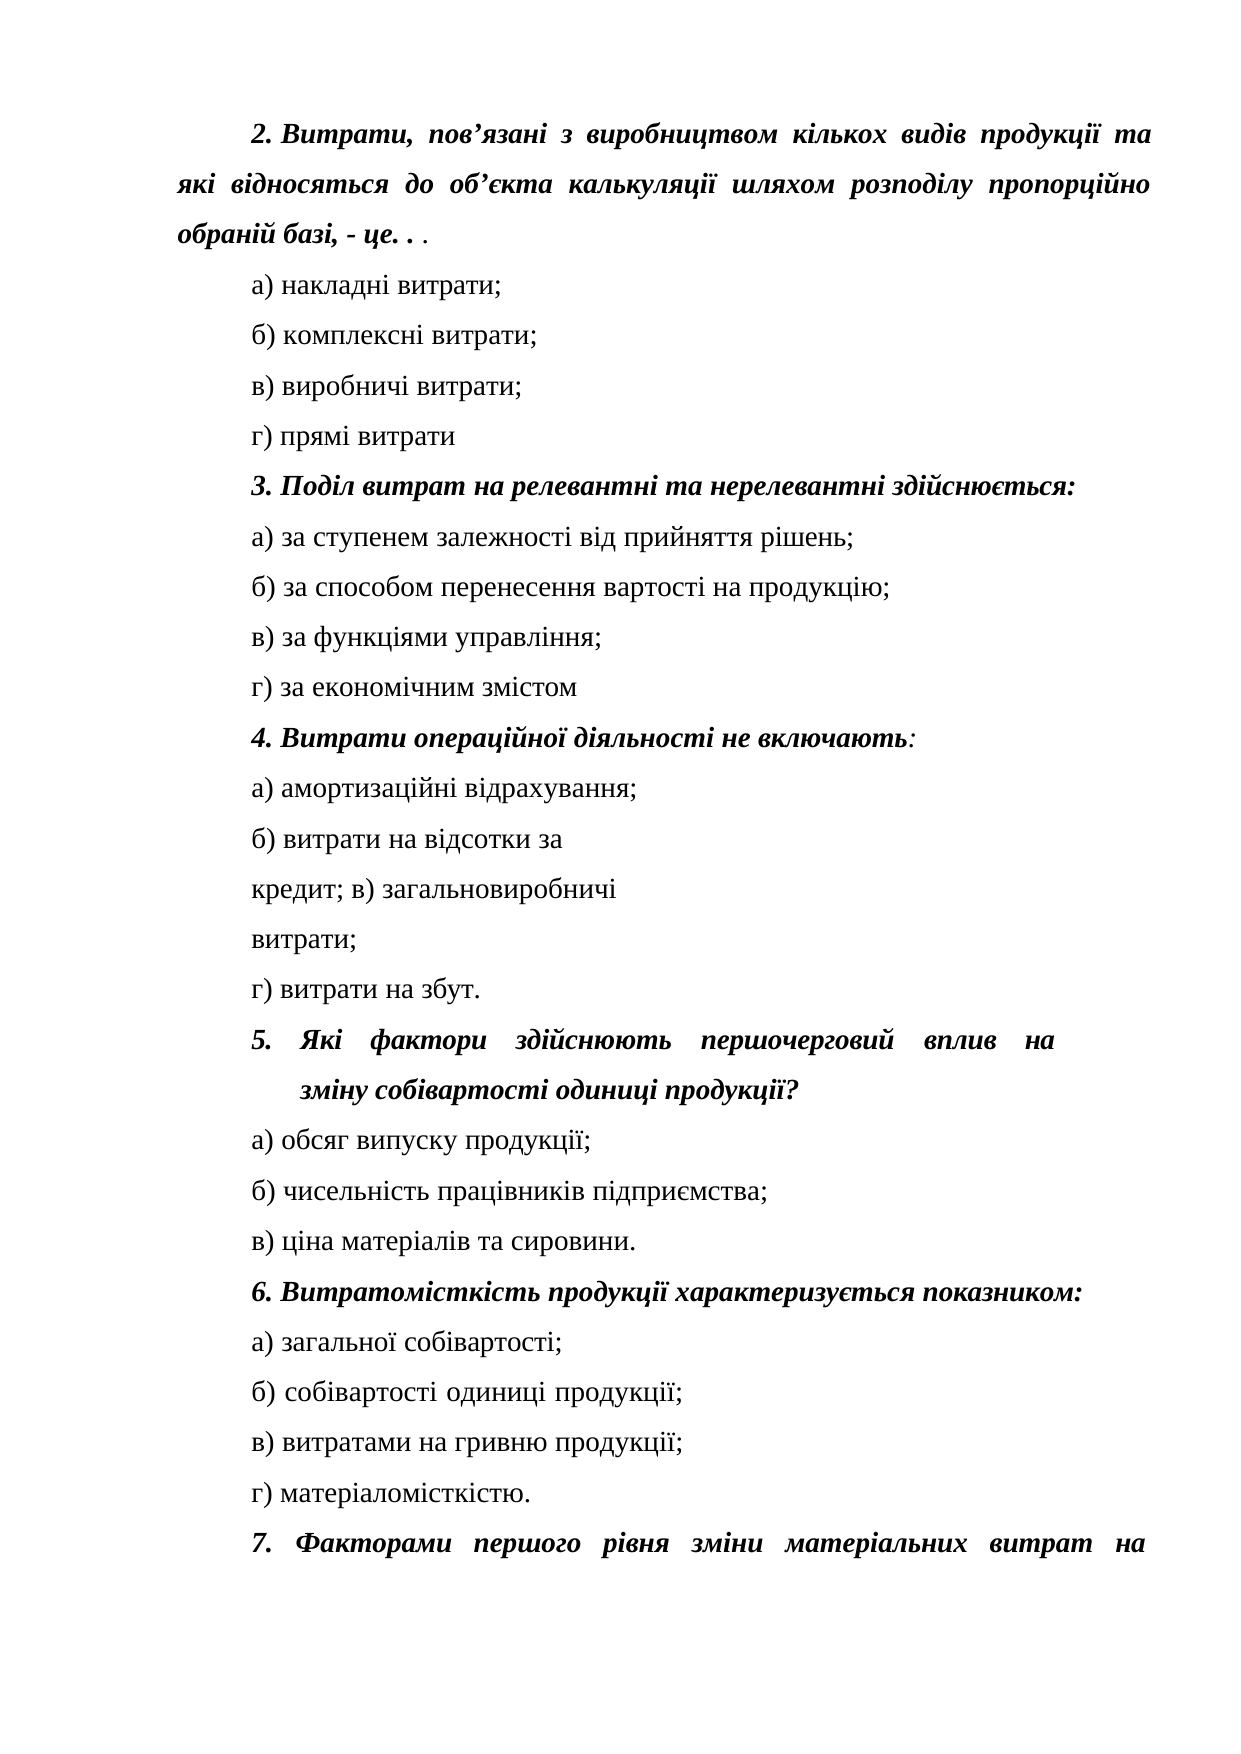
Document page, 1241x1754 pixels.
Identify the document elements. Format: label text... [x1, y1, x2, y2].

subtitle Витрати, пов’язані з виробництвом кількох видів продукції та які відносяться до об’єкта калькуляції шляхом розподілу пропорційно обраній базі, - це. . . [177, 116, 1152, 250]
text а) накладні витрати; [251, 267, 1209, 301]
text б) за способом перенесення вартості на продукцію; в) за функціями управління; [251, 569, 908, 653]
text г) за економічним змістом [251, 670, 1209, 703]
text б) комплексні витрати; в) виробничі витрати; г) прямі витрати [251, 317, 542, 452]
text а) за ступенем залежності від прийняття рішень; [251, 519, 1209, 552]
subtitle Витратомісткість продукції характеризується показником: [251, 1274, 1209, 1307]
subtitle Витрати операційної діяльності не включають: [251, 720, 1209, 753]
text а) загальної собівартості; [251, 1324, 1209, 1357]
subtitle Які фактори здійснюють першочерговий вплив на зміну собівартості одиниці продукції? [177, 1022, 1151, 1106]
subtitle Факторами першого рівня зміни матеріальних витрат на [251, 1525, 1209, 1559]
text г) витрати на збут. [251, 972, 1209, 1005]
text а) обсяг випуску продукції; [251, 1123, 1209, 1156]
text а) амортизаційні відрахування; б) витрати на відсотки за кредит; в) загальновиробничі витрати; [251, 771, 663, 955]
text б) собівартості одиниці продукції; в) витратами на гривню продукції; г) матеріаломісткістю. [251, 1374, 683, 1508]
text б) чисельність працівників підприємства; в) ціна матеріалів та сировини. [251, 1173, 785, 1257]
subtitle Поділ витрат на релевантні та нерелевантні здійснюється: [251, 468, 1209, 502]
